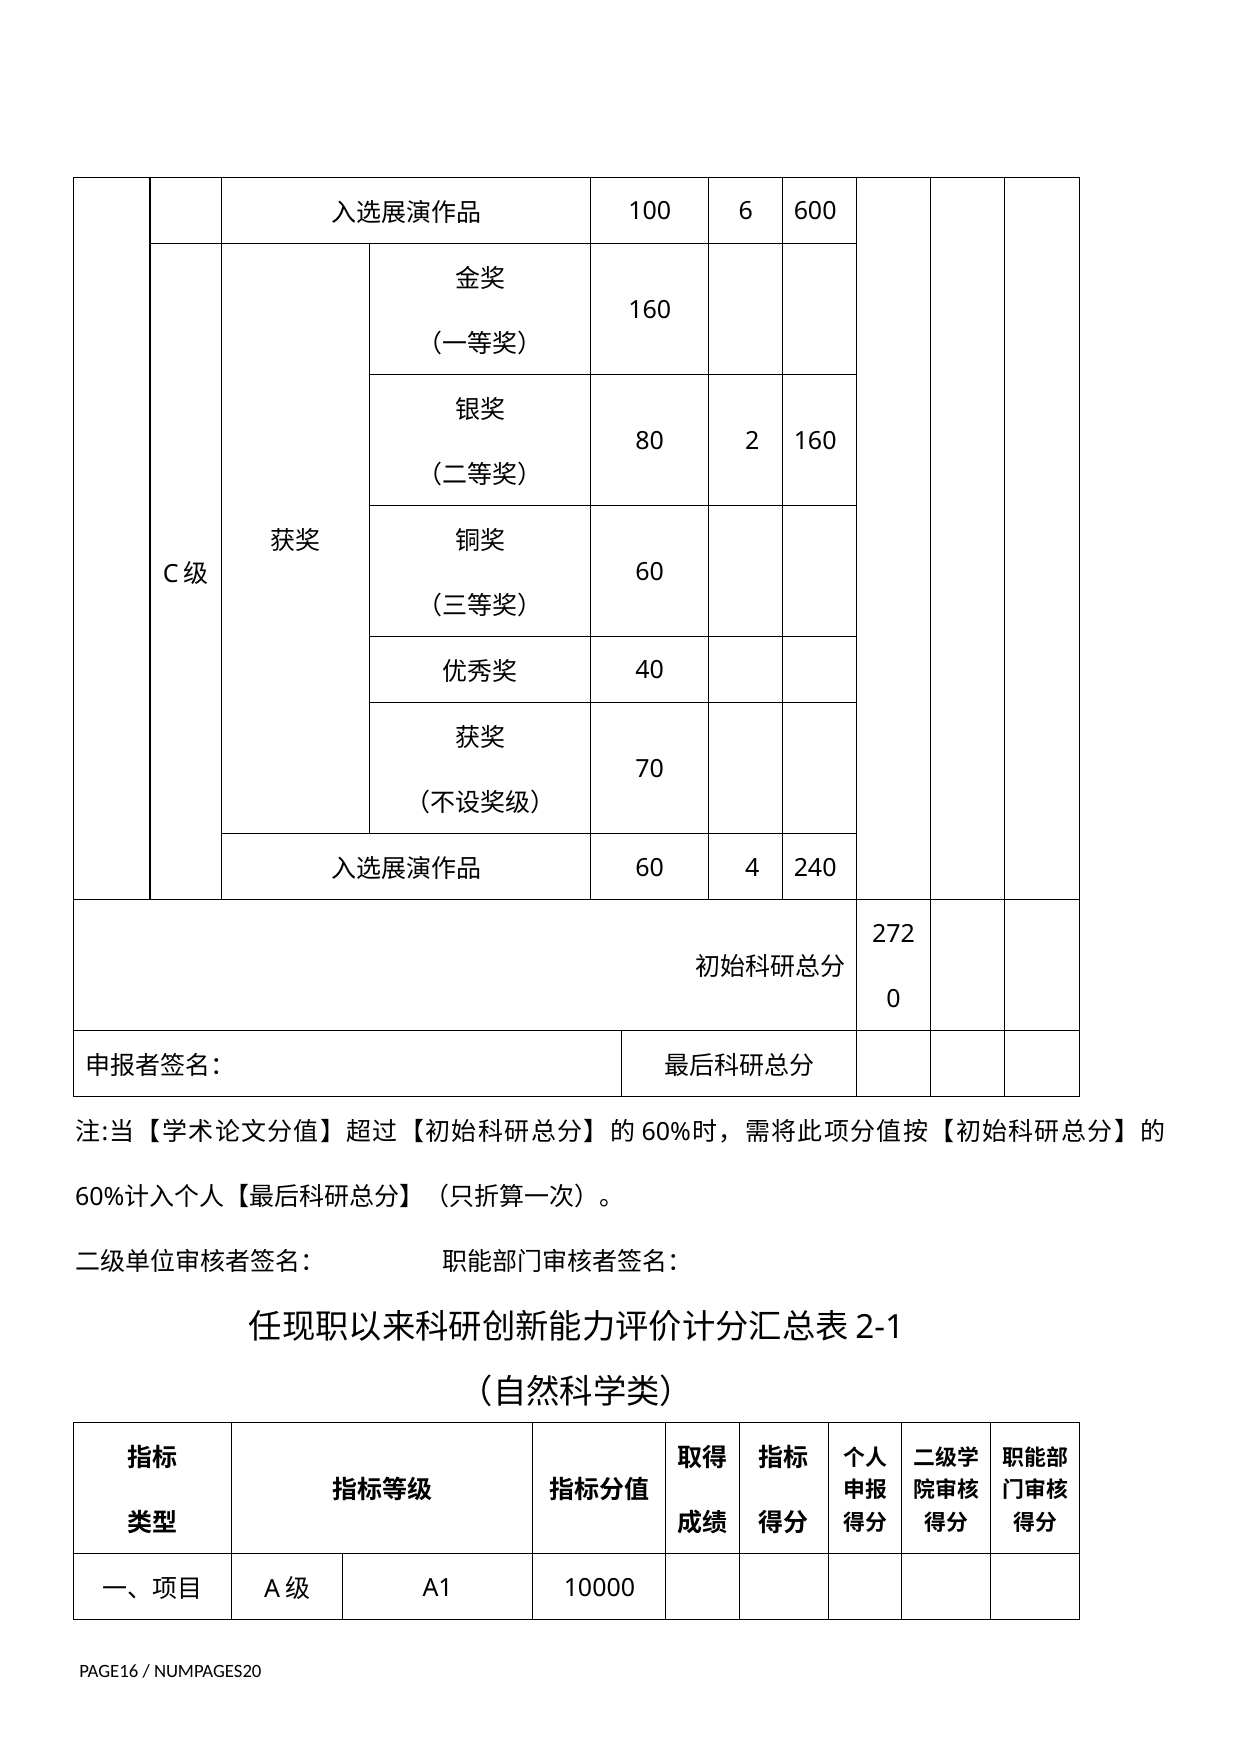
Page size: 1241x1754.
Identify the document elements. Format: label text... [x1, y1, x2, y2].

table_cell [709, 703, 782, 833]
table_cell [740, 1554, 828, 1619]
table_cell 获奖 [222, 244, 369, 833]
table_cell 160 [783, 375, 856, 505]
table_cell A1 [343, 1554, 532, 1619]
table_cell 指标分值 [533, 1423, 665, 1553]
table_cell [931, 900, 1004, 1030]
table_cell 一、项目 [74, 1554, 231, 1619]
table_cell 40 [591, 637, 708, 702]
table_cell C级 [151, 244, 221, 899]
table_cell [902, 1554, 990, 1619]
table_cell [709, 637, 782, 702]
table_header 任现职以来科研创新能力评价计分汇总表2-1 （自然科学类） [74, 1292, 1079, 1422]
table_cell 240 [783, 834, 856, 899]
table_cell 入选展演作品 [222, 178, 590, 243]
table_cell [931, 1031, 1004, 1096]
table_cell 指标 类型 [74, 1423, 231, 1553]
table_cell 金奖 （一等奖） [370, 244, 590, 374]
table_cell 最后科研总分 [622, 1031, 856, 1096]
table_cell [783, 703, 856, 833]
table_cell [783, 637, 856, 702]
table_cell 获奖 （不设奖级） [370, 703, 590, 833]
table_cell 60 [591, 506, 708, 636]
text 二级单位审核者签名： 职能部门审核者签名： [75, 1227, 1165, 1292]
table_cell 600 [783, 178, 856, 243]
table_cell [1005, 900, 1079, 1030]
table_cell [991, 1554, 1079, 1619]
table_cell 初始科研总分 [74, 900, 856, 1030]
table_cell [857, 1031, 930, 1096]
table_cell 指标等级 [232, 1423, 532, 1553]
table_cell A级（国家级项目） [232, 1554, 342, 1619]
table_cell 6 [709, 178, 782, 243]
table_cell [829, 1554, 901, 1619]
table_cell [709, 506, 782, 636]
table_cell 二级学院审核得分 [902, 1423, 990, 1553]
table_cell 铜奖 （三等奖） [370, 506, 590, 636]
table_cell 指标得分 [740, 1423, 828, 1553]
table_cell 2 [709, 375, 782, 505]
table_cell 2720 [857, 900, 930, 1030]
table_cell 取得成绩 [666, 1423, 739, 1553]
table_cell 160 [591, 244, 708, 374]
table_cell [783, 506, 856, 636]
table_cell [709, 244, 782, 374]
table_cell 入选展演作品 [222, 834, 590, 899]
table_cell 70 [591, 703, 708, 833]
table_cell [666, 1554, 739, 1619]
table_cell 个人申报得分 [829, 1423, 901, 1553]
table_cell 100 [591, 178, 708, 243]
table_cell 职能部门审核得分 [991, 1423, 1079, 1553]
table_cell 80 [591, 375, 708, 505]
table_cell 60 [591, 834, 708, 899]
table_cell 4 [709, 834, 782, 899]
table_cell 银奖 （二等奖） [370, 375, 590, 505]
table_cell 优秀奖 [370, 637, 590, 702]
table_cell [1005, 1031, 1079, 1096]
table_cell 10000 [533, 1554, 665, 1619]
table_cell 申报者签名： [74, 1031, 621, 1096]
table_cell [783, 244, 856, 374]
text 注:当【学术论文分值】超过【初始科研总分】的60%时，需将此项分值按【初始科研总分】的60%计入个人【最后科研总分】（只折算一次）。 [75, 1097, 1165, 1227]
